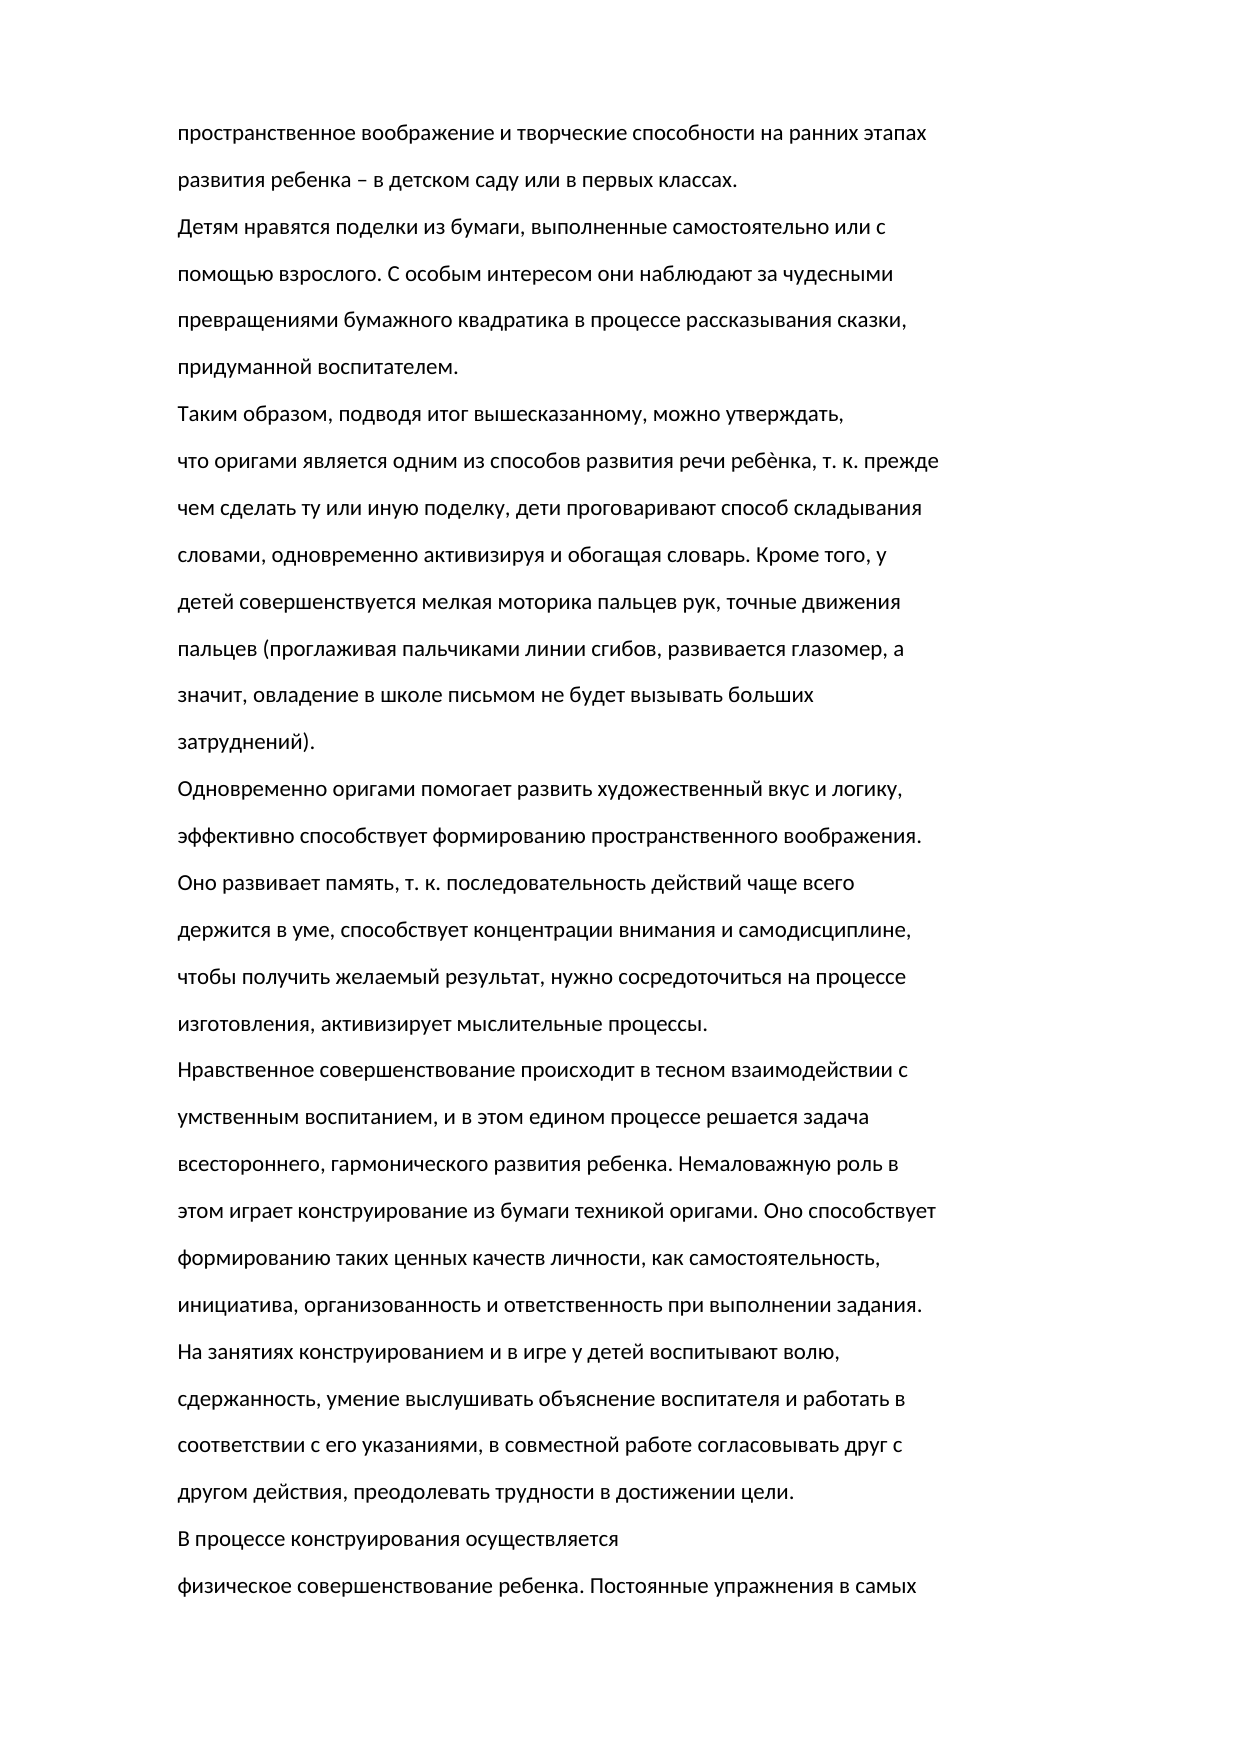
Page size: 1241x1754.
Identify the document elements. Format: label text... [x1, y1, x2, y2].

text этом играет конструирование из бумаги техникой оригами. Оно способствует [177, 1196, 1152, 1224]
text Одновременно оригами помогает развить художественный вкус и логику, [177, 774, 1152, 802]
text помощью взрослого. С особым интересом они наблюдают за чудесными [177, 259, 1152, 287]
text инициатива, организованность и ответственность при выполнении задания. [177, 1290, 1152, 1318]
text придуманной воспитателем. [177, 352, 1152, 381]
text изготовления, активизирует мыслительные процессы. [177, 1009, 1152, 1037]
text сдержанность, умение выслушивать объяснение воспитателя и работать в [177, 1384, 1152, 1412]
text Оно развивает память, т. к. последовательность действий чаще всего [177, 868, 1152, 896]
text физическое совершенствование ребенка. Постоянные упражнения в самых [177, 1571, 1152, 1599]
text что оригами является одним из способов развития речи ребѐнка, т. к. прежде [177, 446, 1152, 474]
text детей совершенствуется мелкая моторика пальцев рук, точные движения [177, 587, 1152, 615]
text формированию таких ценных качеств личности, как самостоятельность, [177, 1243, 1152, 1271]
text чтобы получить желаемый результат, нужно сосредоточиться на процессе [177, 962, 1152, 990]
text развития ребенка – в детском саду или в первых классах. [177, 165, 1152, 193]
text эффективно способствует формированию пространственного воображения. [177, 821, 1152, 849]
text чем сделать ту или иную поделку, дети проговаривают способ складывания [177, 493, 1152, 521]
text превращениями бумажного квадратика в процессе рассказывания сказки, [177, 306, 1152, 334]
text словами, одновременно активизируя и обогащая словарь. Кроме того, у [177, 540, 1152, 568]
text другом действия, преодолевать трудности в достижении цели. [177, 1477, 1152, 1506]
text Нравственное совершенствование происходит в тесном взаимодействии с [177, 1056, 1152, 1084]
text пространственное воображение и творческие способности на ранних этапах [177, 118, 1152, 146]
text значит, овладение в школе письмом не будет вызывать больших [177, 681, 1152, 709]
text умственным воспитанием, и в этом едином процессе решается задача [177, 1102, 1152, 1131]
text соответствии с его указаниями, в совместной работе согласовывать друг с [177, 1431, 1152, 1459]
text держится в уме, способствует концентрации внимания и самодисциплине, [177, 915, 1152, 943]
text На занятиях конструированием и в игре у детей воспитывают волю, [177, 1337, 1152, 1365]
text Детям нравятся поделки из бумаги, выполненные самостоятельно или с [177, 212, 1152, 240]
text Таким образом, подводя итог вышесказанному, можно утверждать, [177, 399, 1152, 427]
text затруднений). [177, 727, 1152, 756]
text всестороннего, гармонического развития ребенка. Немаловажную роль в [177, 1149, 1152, 1177]
text пальцев (проглаживая пальчиками линии сгибов, развивается глазомер, а [177, 634, 1152, 662]
text В процессе конструирования осуществляется [177, 1524, 1152, 1552]
